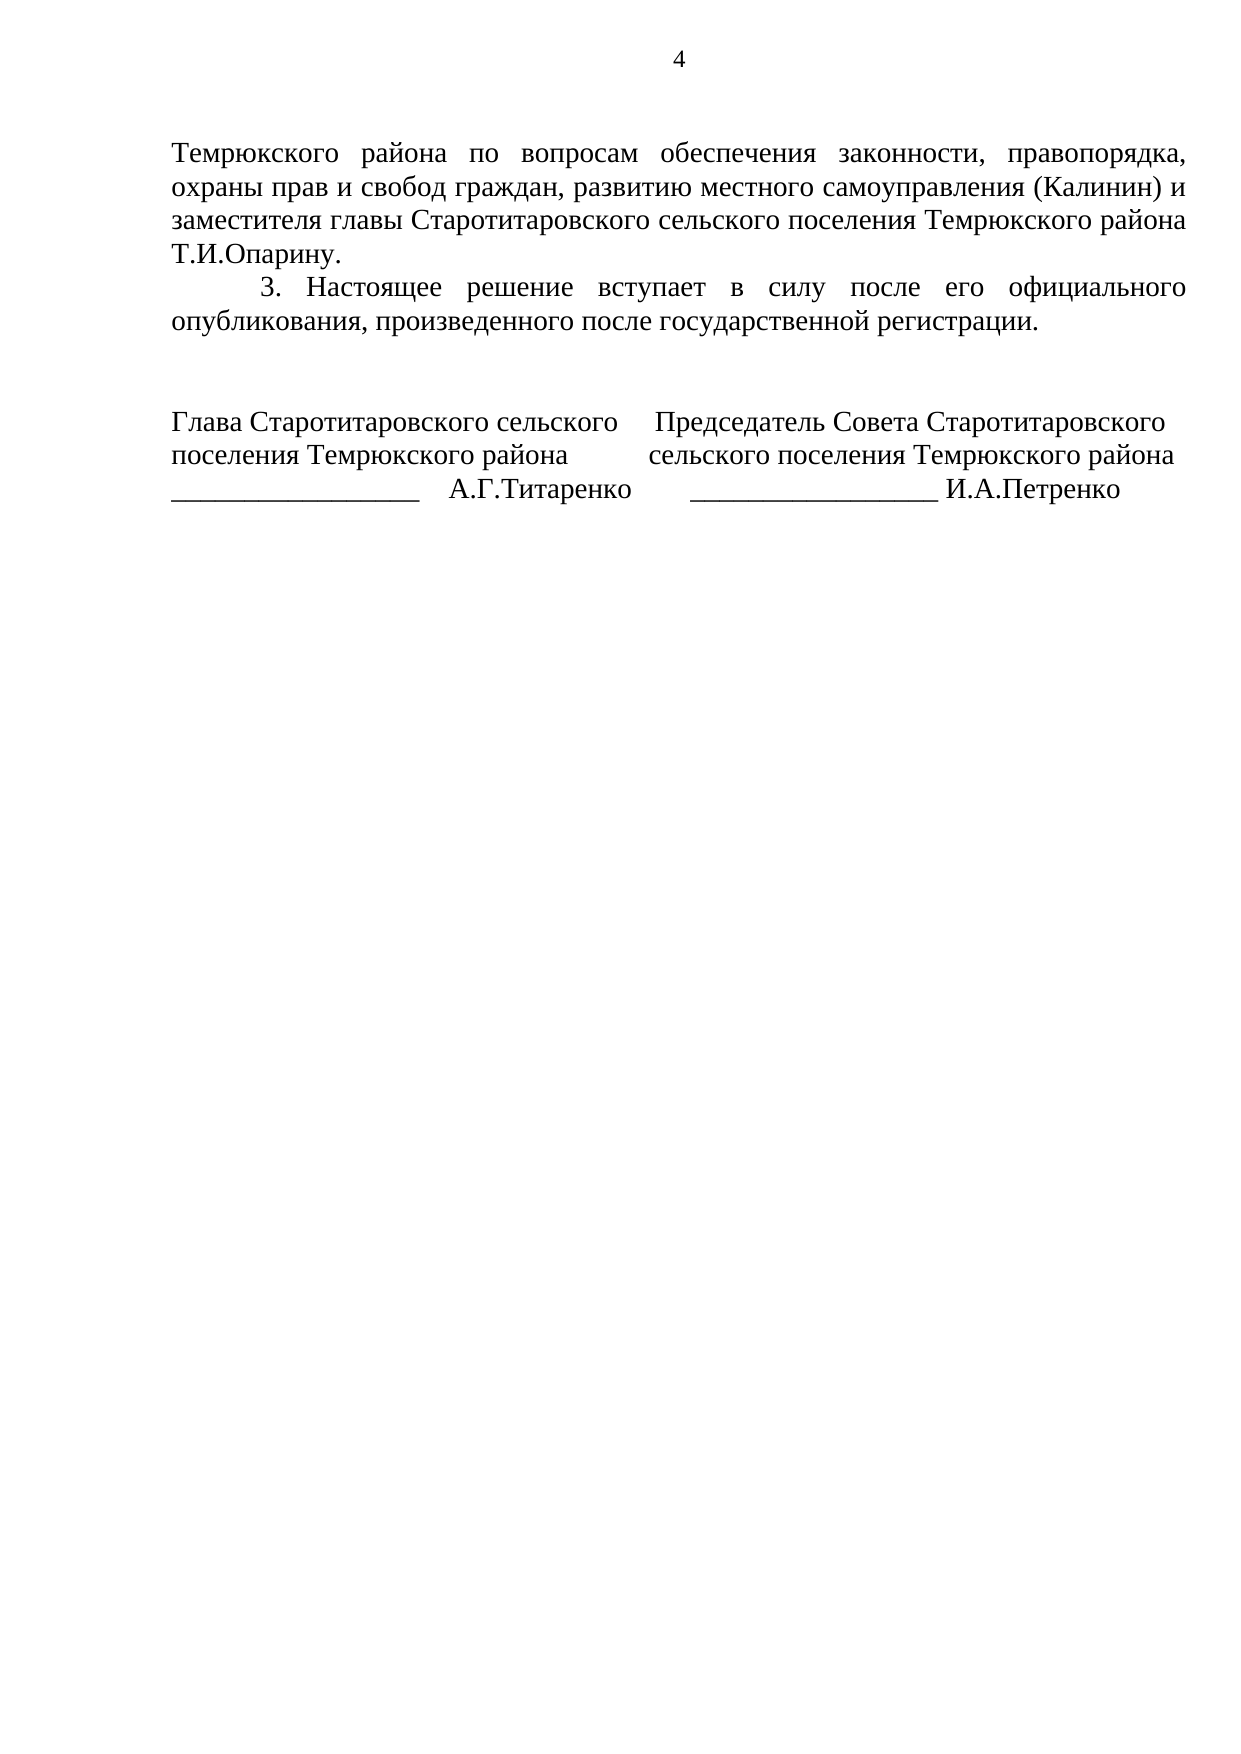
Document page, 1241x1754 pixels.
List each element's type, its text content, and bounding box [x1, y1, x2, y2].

text поселения Темрюкского района сельского поселения Темрюкского района [171, 437, 1187, 471]
text _________________ А.Г.Титаренко _________________ И.А.Петренко [171, 471, 1187, 504]
text 3. Настоящее решение вступает в силу после его официального опубликования, произведенного после государственной регистрации. [171, 269, 1187, 337]
text Глава Старотитаровского сельского Председатель Совета Старотитаровского [171, 404, 1187, 437]
text Темрюкского района по вопросам обеспечения законности, правопорядка, охраны прав и свобод граждан, развитию местного самоуправления (Калинин) и заместителя главы Старотитаровского сельского поселения Темрюкского района Т.И.Опарину. [171, 135, 1187, 269]
